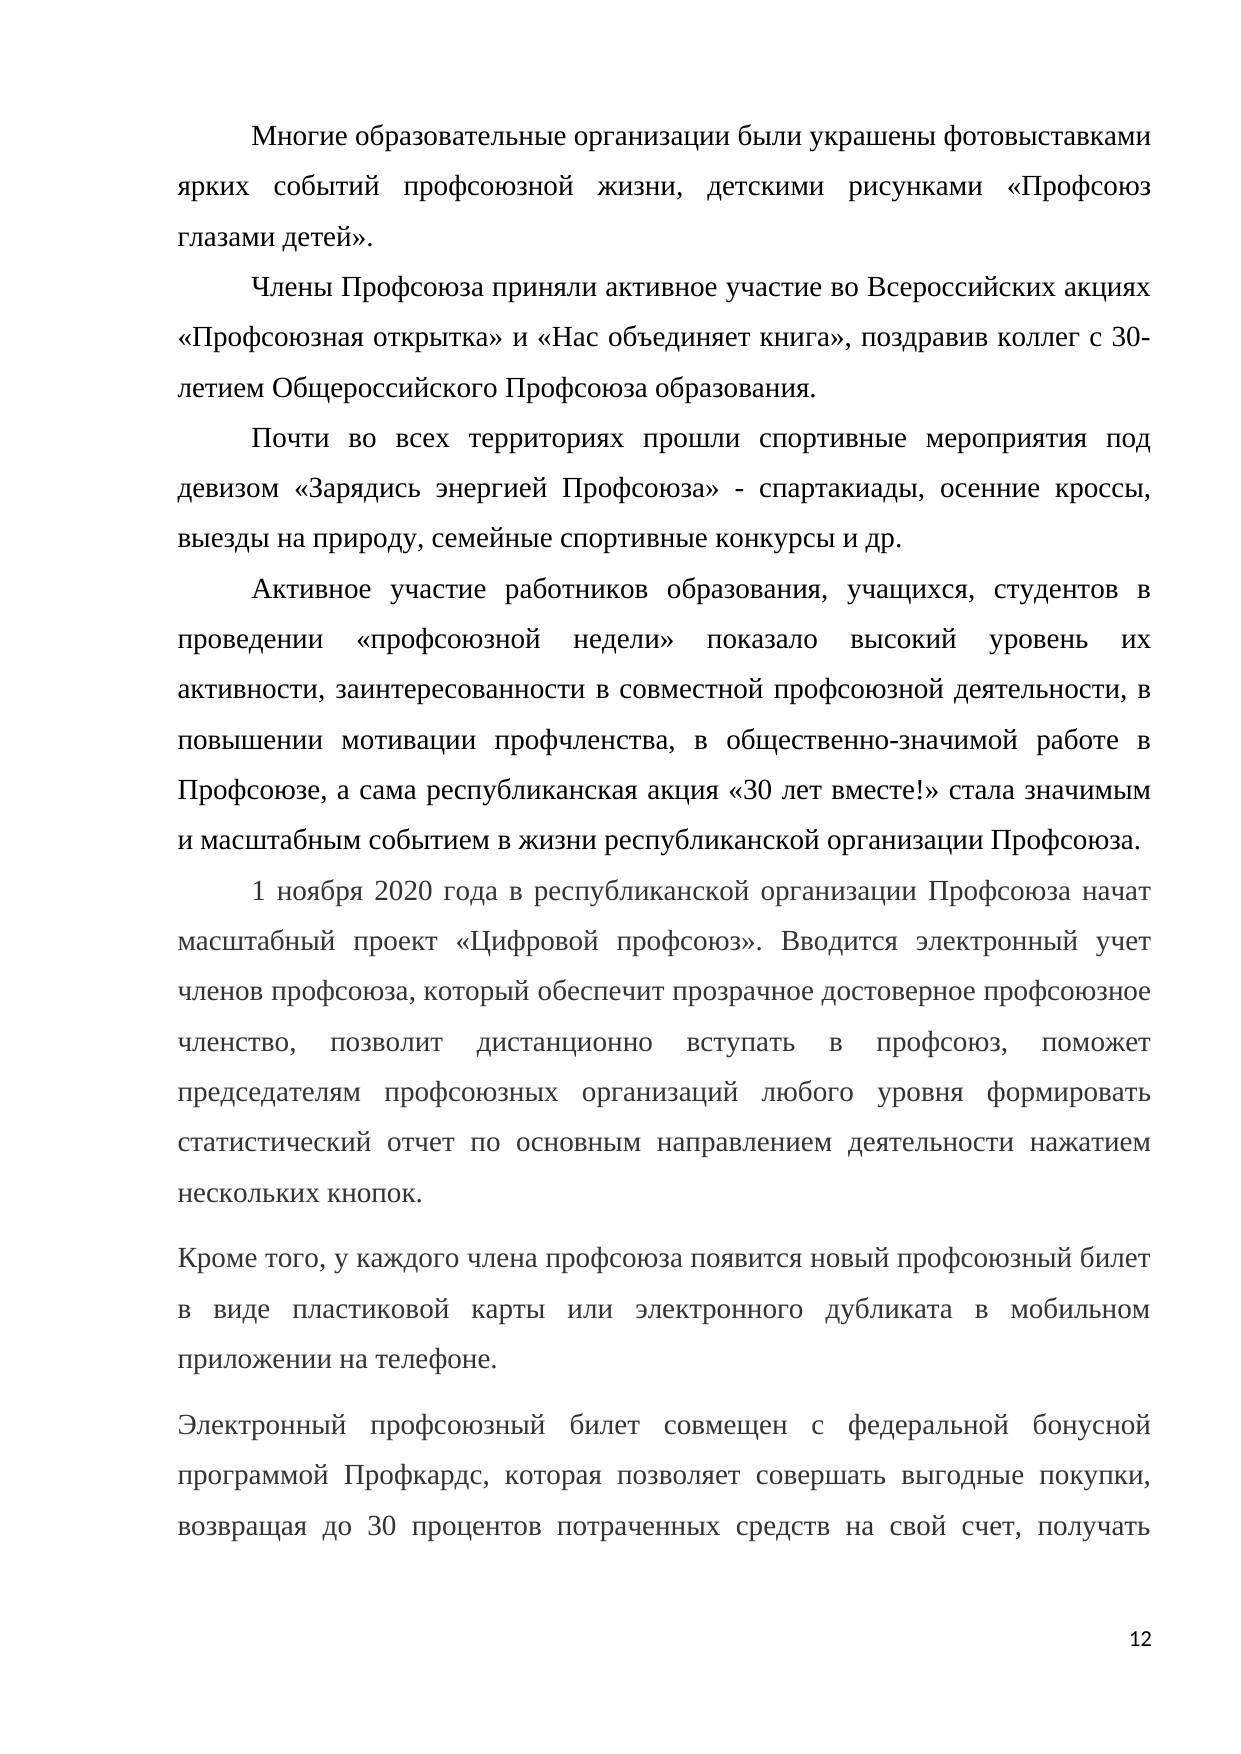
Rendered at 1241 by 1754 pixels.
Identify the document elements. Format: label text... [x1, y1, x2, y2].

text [177, 1407, 1152, 1541]
text Активное участие работников образования, учащихся, студентов в проведении «профсоюзной недели» показало высокий уровень их активности, заинтересованности в совместной профсоюзной деятельности, в повышении мотивации профчленства, в общественно-значимой работе в Профсоюзе, а сама республиканская акция «30 лет вместе!» стала значимым и масштабным событием в жизни республиканской организации Профсоюза. [177, 571, 1152, 856]
text Кроме того, у каждого члена профсоюза появится новый профсоюзный билет в виде пластиковой карты или электронного дубликата в мобильном приложении на телефоне. [177, 1241, 1152, 1375]
text Почти во всех территориях прошли спортивные мероприятия под девизом «Зарядись энергией Профсоюза» - спартакиады, осенние кроссы, выезды на природу, семейные спортивные конкурсы и др. [177, 420, 1152, 554]
text 1 ноября 2020 года в республиканской организации Профсоюза начат масштабный проект «Цифровой профсоюз». Вводится электронный учет членов профсоюза, который обеспечит прозрачное достоверное профсоюзное членство, позволит дистанционно вступать в профсоюз, поможет председателям профсоюзных организаций любого уровня формировать статистический отчет по основным направлением деятельности нажатием нескольких кнопок. [177, 873, 1152, 1208]
text Многие образовательные организации были украшены фотовыставками ярких событий профсоюзной жизни, детскими рисунками «Профсоюз глазами детей». [177, 118, 1152, 252]
text Члены Профсоюза приняли активное участие во Всероссийских акциях «Профсоюзная открытка» и «Нас объединяет книга», поздравив коллег с 30-летием Общероссийского Профсоюза образования. [177, 269, 1152, 403]
